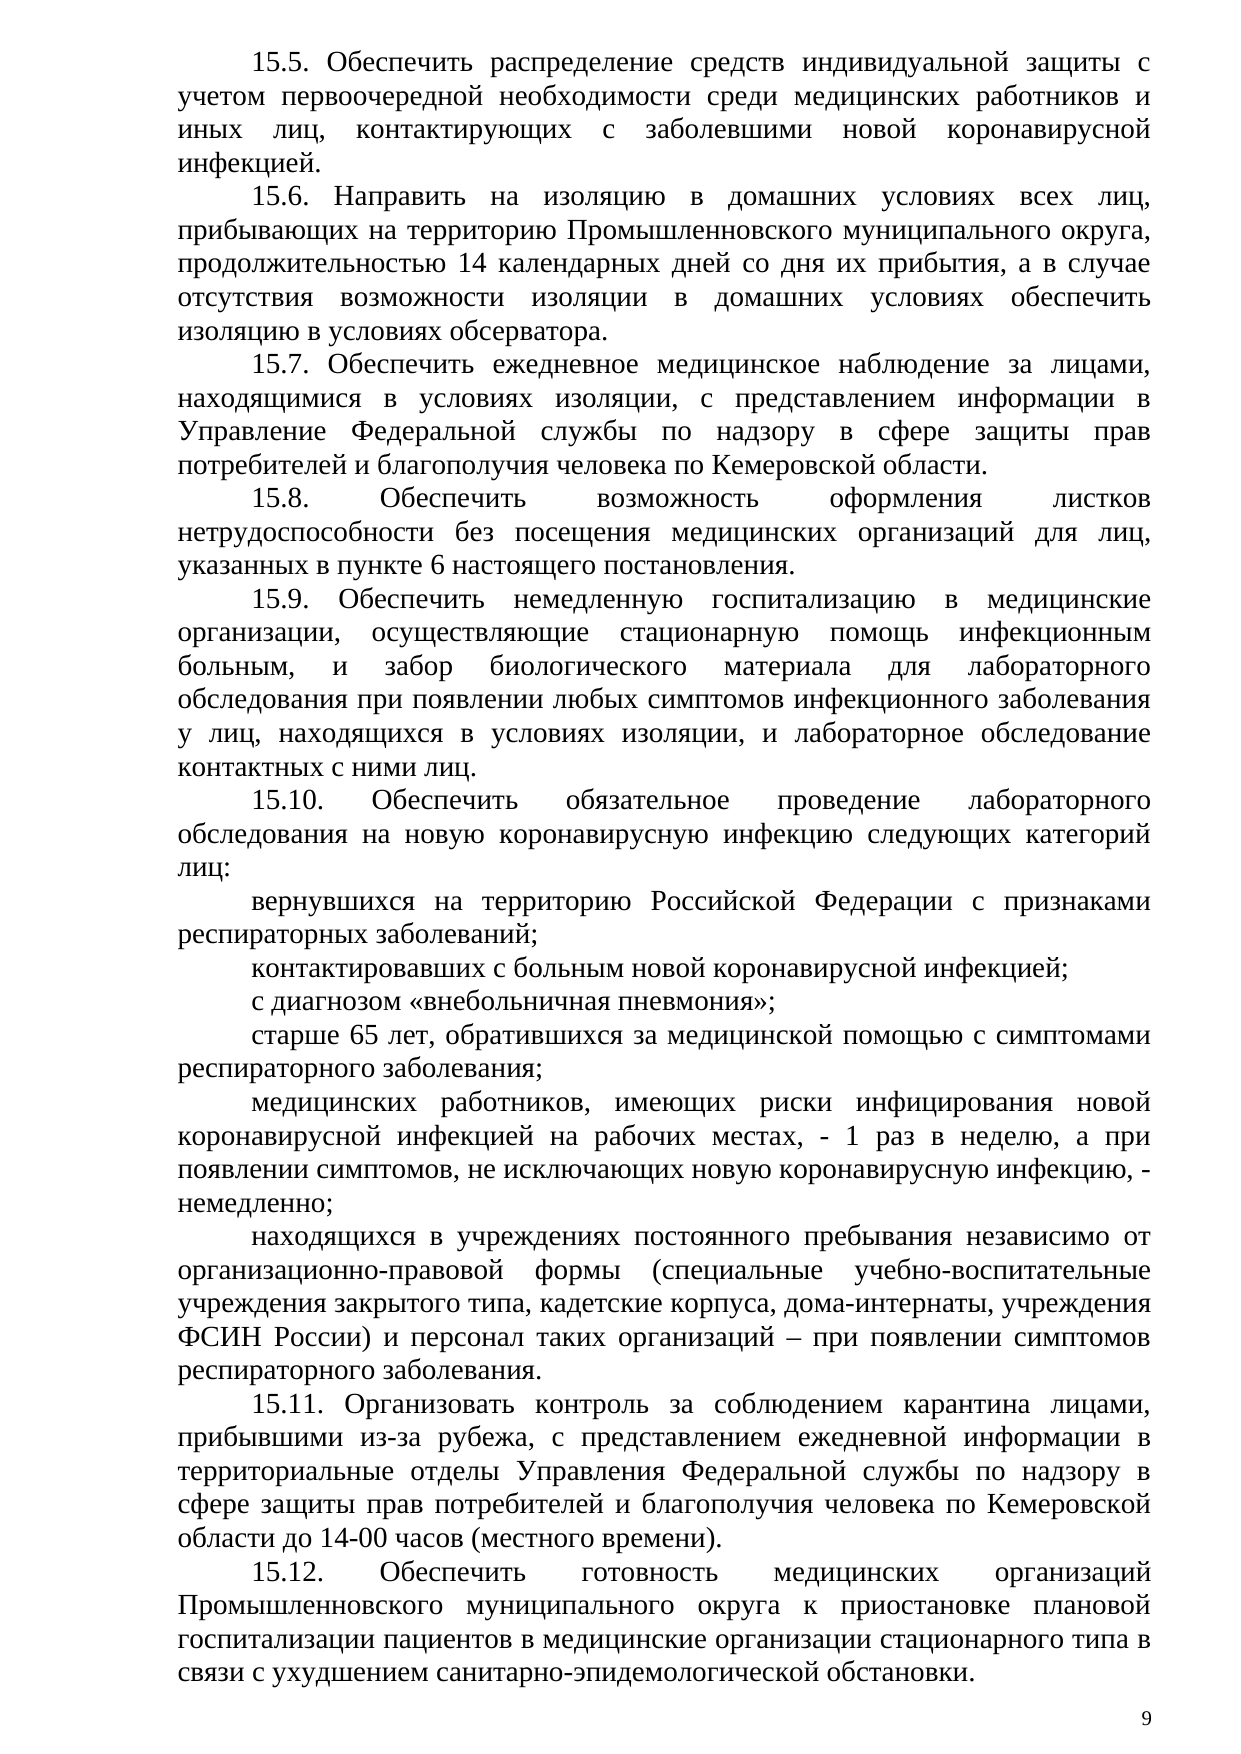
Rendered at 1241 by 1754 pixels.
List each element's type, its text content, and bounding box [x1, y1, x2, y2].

text 15.10. Обеспечить обязательное проведение лабораторного обследования на новую коронавирусную инфекцию следующих категорий лиц: [177, 782, 1152, 883]
text медицинских работников, имеющих риски инфицирования новой коронавирусной инфекцией на рабочих местах, - 1 раз в неделю, а при появлении симптомов, не исключающих новую коронавирусную инфекцию, - немедленно; [177, 1084, 1152, 1218]
text контактировавших с больным новой коронавирусной инфекцией; [177, 950, 1152, 983]
text 15.11. Организовать контроль за соблюдением карантина лицами, прибывшими из-за рубежа, с представлением ежедневной информации в территориальные отделы Управления Федеральной службы по надзору в сфере защиты прав потребителей и благополучия человека по Кемеровской области до 14-00 часов (местного времени). [177, 1386, 1152, 1554]
text старше 65 лет, обратившихся за медицинской помощью с симптомами респираторного заболевания; [177, 1017, 1152, 1084]
text 15.6. Направить на изоляцию в домашних условиях всех лиц, прибывающих на территорию Промышленновского муниципального округа, продолжительностью 14 календарных дней со дня их прибытия, а в случае отсутствия возможности изоляции в домашних условиях обеспечить изоляцию в условиях обсерватора. [177, 178, 1152, 346]
text 15.8. Обеспечить возможность оформления листков нетрудоспособности без посещения медицинских организаций для лиц, указанных в пункте 6 настоящего постановления. [177, 480, 1152, 581]
text 15.7. Обеспечить ежедневное медицинское наблюдение за лицами, находящимися в условиях изоляции, с представлением информации в Управление Федеральной службы по надзору в сфере защиты прав потребителей и благополучия человека по Кемеровской области. [177, 346, 1152, 480]
text 15.5. Обеспечить распределение средств индивидуальной защиты с учетом первоочередной необходимости среди медицинских работников и иных лиц, контактирующих с заболевшими новой коронавирусной инфекцией. [177, 44, 1152, 178]
text вернувшихся на территорию Российской Федерации с признаками респираторных заболеваний; [177, 883, 1152, 950]
text 15.9. Обеспечить немедленную госпитализацию в медицинские организации, осуществляющие стационарную помощь инфекционным больным, и забор биологического материала для лабораторного обследования при появлении любых симптомов инфекционного заболевания у лиц, находящихся в условиях изоляции, и лабораторное обследование контактных с ними лиц. [177, 581, 1152, 782]
text 15.12. Обеспечить готовность медицинских организаций Промышленновского муниципального округа к приостановке плановой госпитализации пациентов в медицинские организации стационарного типа в связи с ухудшением санитарно-эпидемологической обстановки. [177, 1554, 1152, 1688]
text находящихся в учреждениях постоянного пребывания независимо от организационно-правовой формы (специальные учебно-воспитательные учреждения закрытого типа, кадетские корпуса, дома-интернаты, учреждения ФСИН России) и персонал таких организаций – при появлении симптомов респираторного заболевания. [177, 1218, 1152, 1386]
text с диагнозом «внебольничная пневмония»; [177, 983, 1152, 1017]
